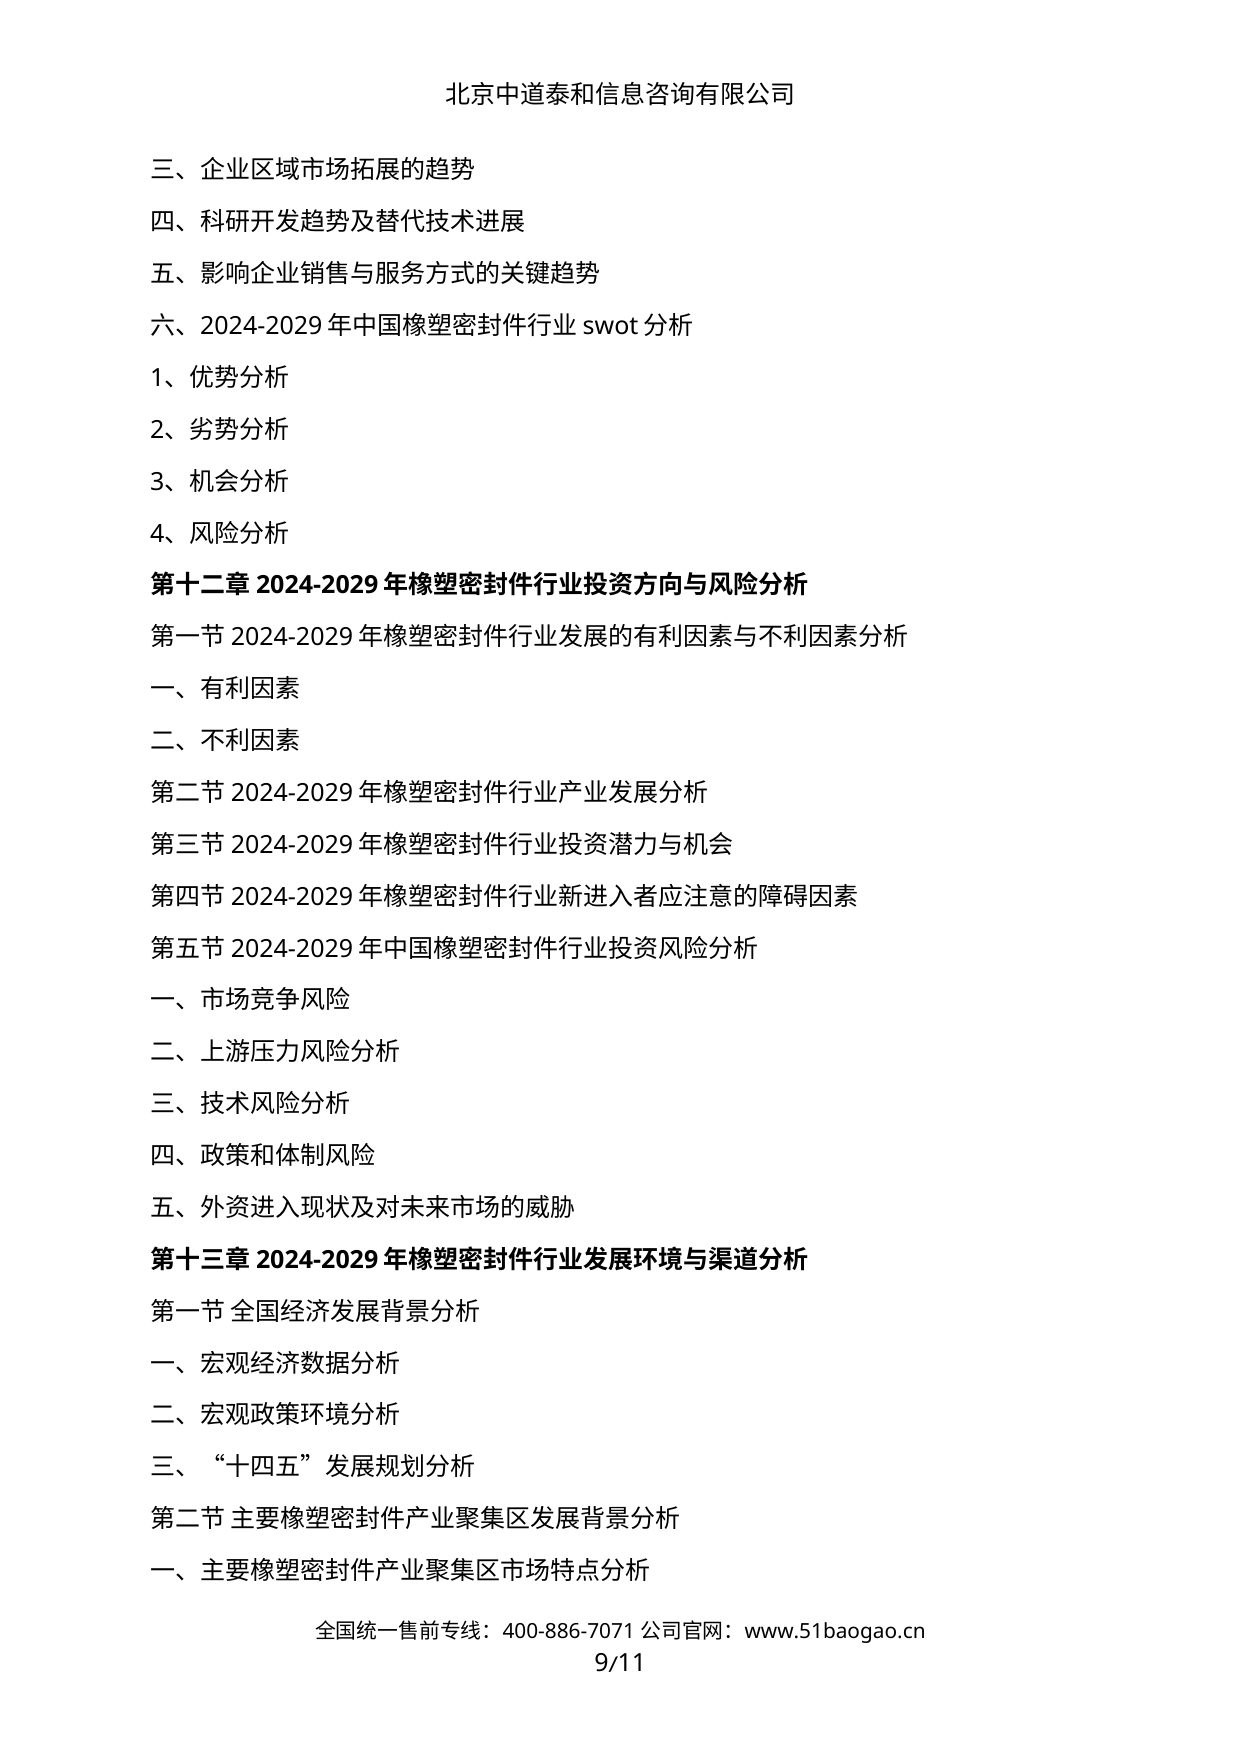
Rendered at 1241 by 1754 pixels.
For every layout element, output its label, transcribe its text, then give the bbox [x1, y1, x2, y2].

text 一、市场竞争风险 [150, 980, 1090, 1016]
text 2、劣势分析 [150, 409, 1090, 446]
text 第二节 2024-2029年橡塑密封件行业产业发展分析 [150, 772, 1090, 809]
text 3、机会分析 [150, 461, 1090, 497]
text 第五节 2024-2029年中国橡塑密封件行业投资风险分析 [150, 928, 1090, 964]
text 一、有利因素 [150, 669, 1090, 705]
text 二、宏观政策环境分析 [150, 1395, 1090, 1431]
text 第三节 2024-2029年橡塑密封件行业投资潜力与机会 [150, 824, 1090, 861]
text 第十三章 2024-2029年橡塑密封件行业发展环境与渠道分析 [150, 1239, 1090, 1276]
text 1、优势分析 [150, 357, 1090, 394]
text 第一节 全国经济发展背景分析 [150, 1291, 1090, 1327]
text 五、外资进入现状及对未来市场的威胁 [150, 1187, 1090, 1224]
text 第二节 主要橡塑密封件产业聚集区发展背景分析 [150, 1499, 1090, 1535]
text 四、科研开发趋势及替代技术进展 [150, 202, 1090, 238]
text 二、上游压力风险分析 [150, 1032, 1090, 1068]
text 二、不利因素 [150, 721, 1090, 757]
text 六、2024-2029年中国橡塑密封件行业swot分析 [150, 306, 1090, 342]
text 三、技术风险分析 [150, 1084, 1090, 1120]
text 4、风险分析 [150, 513, 1090, 549]
text 第一节 2024-2029年橡塑密封件行业发展的有利因素与不利因素分析 [150, 617, 1090, 653]
text 四、政策和体制风险 [150, 1136, 1090, 1172]
text 一、主要橡塑密封件产业聚集区市场特点分析 [150, 1551, 1090, 1587]
text 第十二章 2024-2029年橡塑密封件行业投资方向与风险分析 [150, 565, 1090, 601]
text 三、企业区域市场拓展的趋势 [150, 150, 1090, 186]
text 五、影响企业销售与服务方式的关键趋势 [150, 254, 1090, 290]
text 三、“十四五”发展规划分析 [150, 1447, 1090, 1483]
text 一、宏观经济数据分析 [150, 1343, 1090, 1379]
text 第四节 2024-2029年橡塑密封件行业新进入者应注意的障碍因素 [150, 876, 1090, 912]
